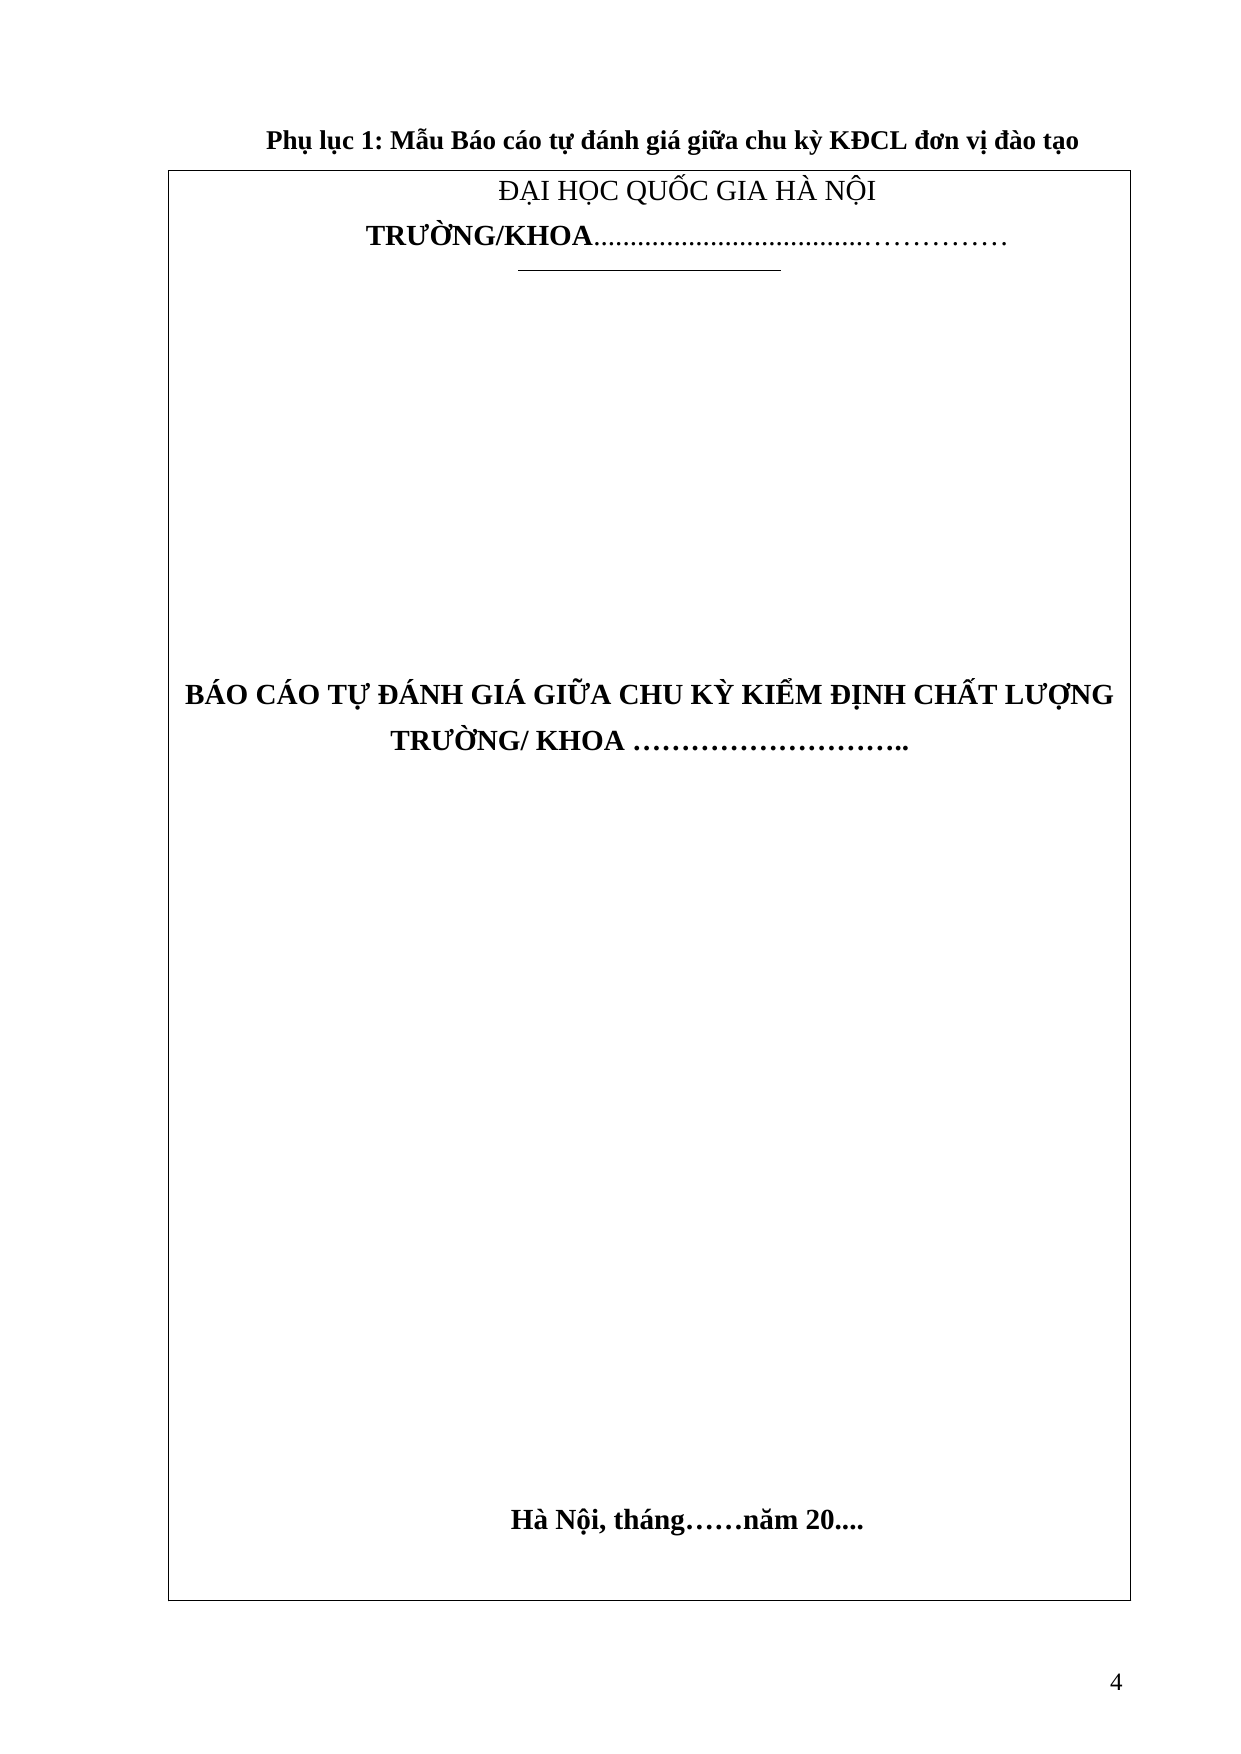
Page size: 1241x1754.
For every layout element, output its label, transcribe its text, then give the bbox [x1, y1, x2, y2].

text ĐẠI HỌC QUỐC GIA HÀ NỘI [169, 171, 1130, 207]
text Hà Nội, tháng……năm 20.... [169, 1499, 1130, 1600]
text Phụ lục 1: Mẫu Báo cáo tự đánh giá giữa chu kỳ KĐCL đơn vị đào tạo [177, 118, 1122, 158]
text TRƯỜNG/ KHOA ……………………….. [169, 720, 1130, 757]
text BÁO CÁO TỰ ĐÁNH GIÁ GIỮA CHU KỲ KIỂM ĐỊNH CHẤT LƯỢNG [169, 674, 1130, 711]
text TRƯỜNG/KHOA.....................................…………… [169, 216, 1130, 252]
